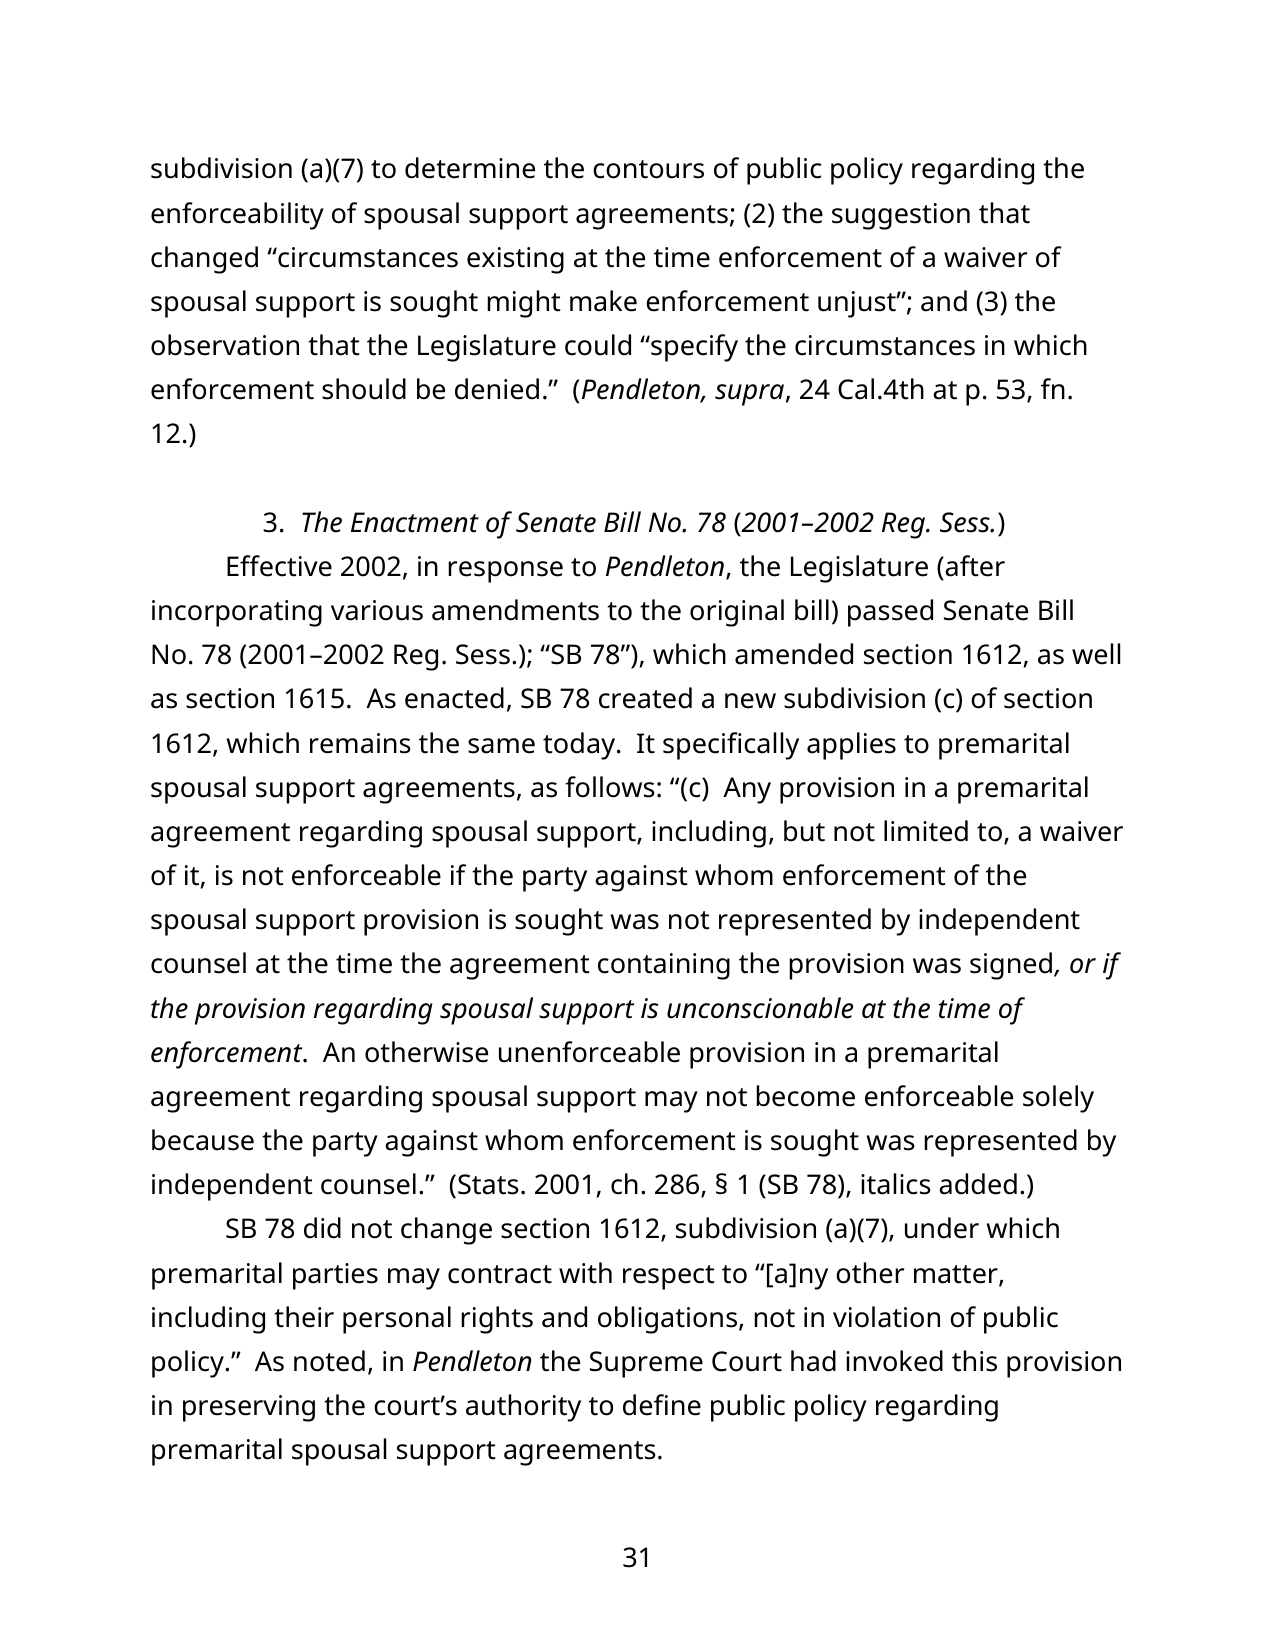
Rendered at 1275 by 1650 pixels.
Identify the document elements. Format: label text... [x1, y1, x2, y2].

text Effective 2002, in response to Pendleton, the Legislature (after incorporating various amendments to the original bill) passed Senate Bill No. 78 (2001–2002 Reg. Sess.); “SB 78”), which amended section 1612, as well as section 1615. As enacted, SB 78 created a new subdivision (c) of section 1612, which remains the same today. It specifically applies to premarital spousal support agreements, as follows: “(c) Any provision in a premarital agreement regarding spousal support, including, but not limited to, a waiver of it, is not enforceable if the party against whom enforcement of the spousal support provision is sought was not represented by independent counsel at the time the agreement containing the provision was signed, or if the provision regarding spousal support is unconscionable at the time of enforcement. An otherwise unenforceable provision in a premarital agreement regarding spousal support may not become enforceable solely because the party against whom enforcement is sought was represented by independent counsel.” (Stats. 2001, ch. 286, § 1 (SB 78), italics added.) [150, 547, 1125, 1203]
text SB 78 did not change section 1612, subdivision (a)(7), under which premarital parties may contract with respect to “[a]ny other matter, including their personal rights and obligations, not in violation of public policy.” As noted, in Pendleton the Supreme Court had invoked this provision in preserving the court’s authority to define public policy regarding premarital spousal support agreements. [150, 1210, 1125, 1468]
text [150, 150, 1125, 452]
list The Enactment of Senate Bill No. 78 (2001–2002 Reg. Sess.) [262, 503, 1125, 540]
